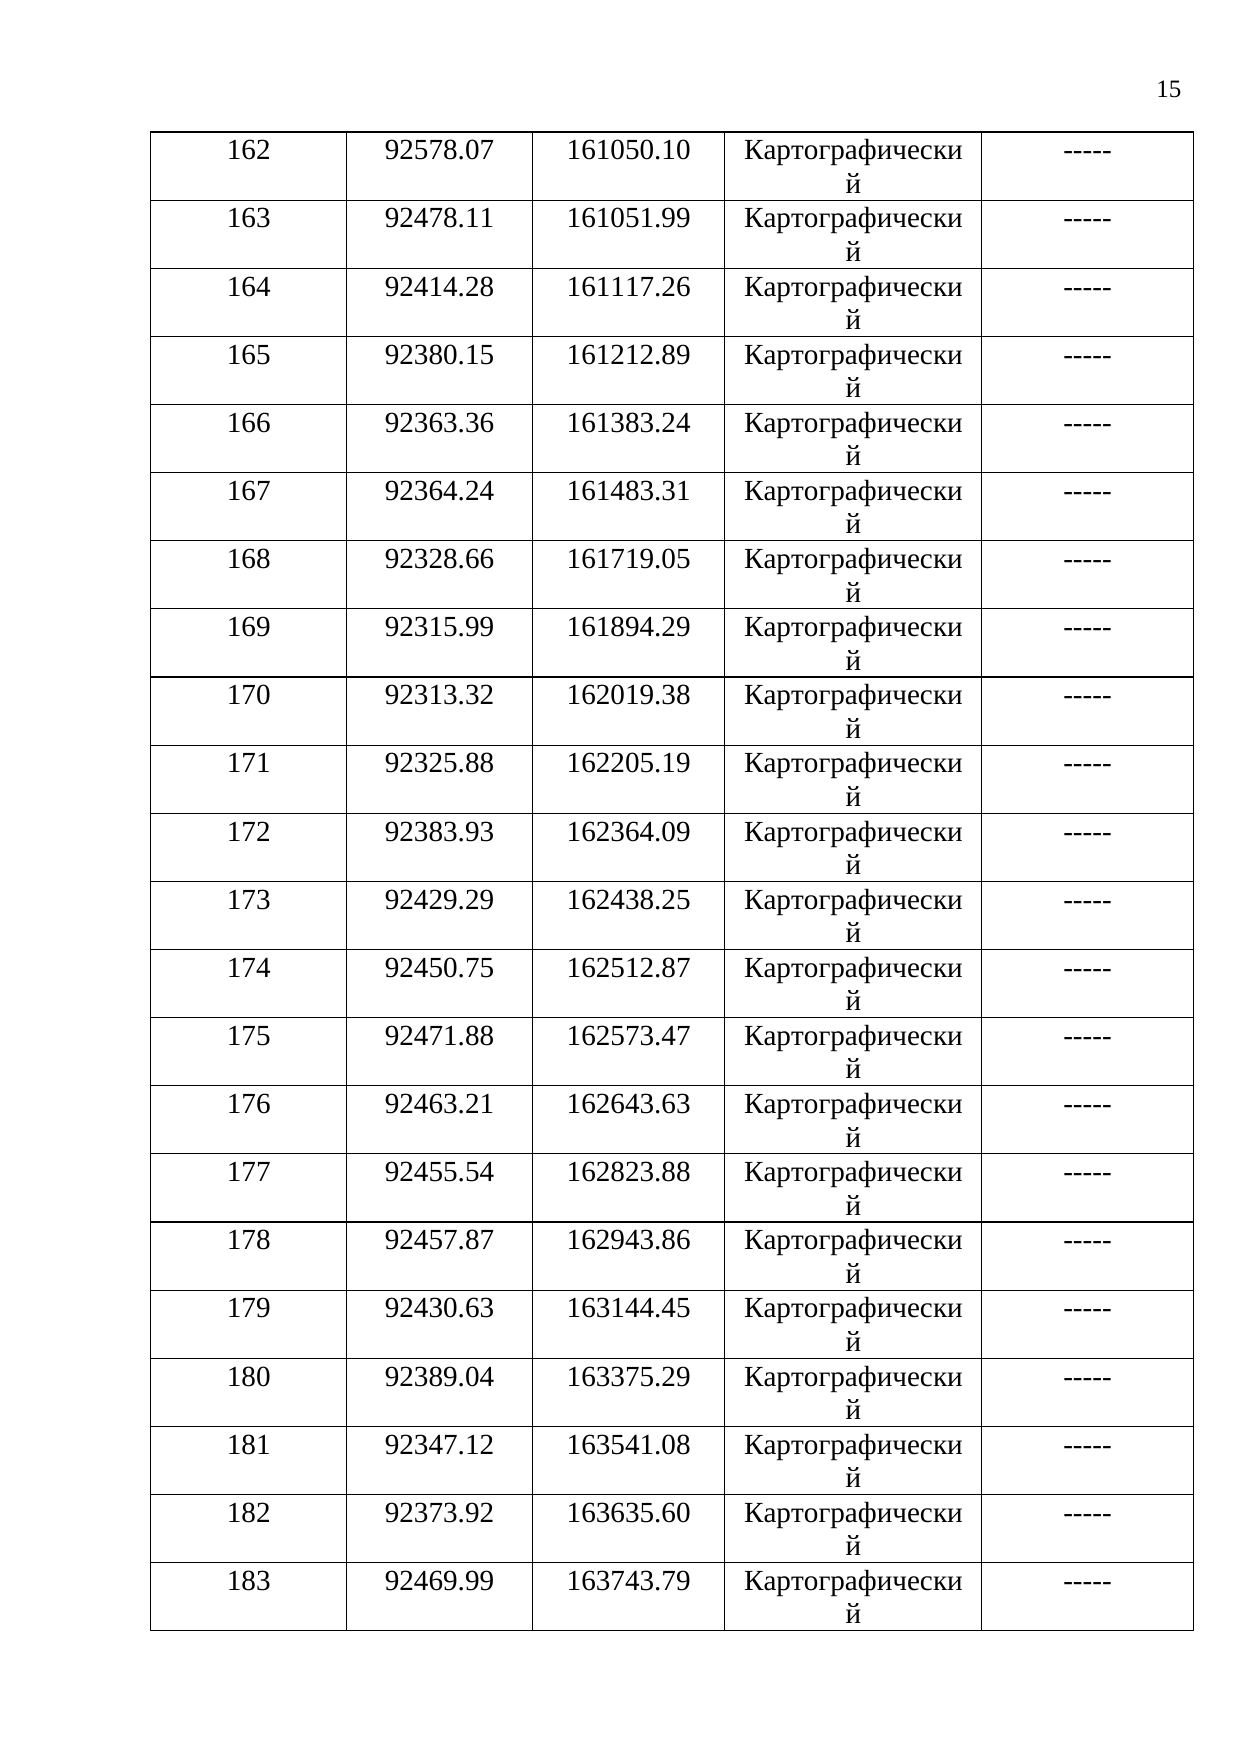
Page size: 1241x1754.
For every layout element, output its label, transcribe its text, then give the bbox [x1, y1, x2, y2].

table_cell Картографический [725, 133, 981, 199]
table_cell 162438.25 [533, 882, 724, 949]
table_cell Картографический [725, 473, 981, 540]
table_cell Картографический [725, 746, 981, 813]
table_cell ----- [982, 1495, 1193, 1562]
table_cell Картографический [725, 337, 981, 404]
table_cell 167 [151, 473, 346, 540]
table_cell 92429.29 [347, 882, 532, 949]
table_cell Картографический [725, 1086, 981, 1153]
table_cell 163144.45 [533, 1291, 724, 1358]
table_cell 92469.99 [347, 1563, 532, 1630]
table_cell 164 [151, 269, 346, 336]
table_cell ----- [982, 473, 1193, 540]
table_cell ----- [982, 746, 1193, 813]
table_cell 174 [151, 950, 346, 1017]
table_cell Картографический [725, 541, 981, 608]
table_cell 92578.07 [347, 133, 532, 199]
table_cell 162512.87 [533, 950, 724, 1017]
table_cell 162943.86 [533, 1223, 724, 1289]
table_cell Картографический [725, 609, 981, 676]
table_cell 92414.28 [347, 269, 532, 336]
table_cell ----- [982, 541, 1193, 608]
table_cell ----- [982, 609, 1193, 676]
table_cell ----- [982, 1563, 1193, 1630]
table_cell 177 [151, 1154, 346, 1221]
table_cell 162643.63 [533, 1086, 724, 1153]
table_cell 92315.99 [347, 609, 532, 676]
table_cell Картографический [725, 269, 981, 336]
table_cell 92325.88 [347, 746, 532, 813]
table_cell 162364.09 [533, 814, 724, 881]
table_cell 92313.32 [347, 678, 532, 744]
table_cell 179 [151, 1291, 346, 1358]
table_cell 163375.29 [533, 1359, 724, 1426]
table_cell 161483.31 [533, 473, 724, 540]
table_cell ----- [982, 814, 1193, 881]
table_cell 171 [151, 746, 346, 813]
table_cell ----- [982, 201, 1193, 268]
table_cell ----- [982, 1223, 1193, 1289]
table_cell ----- [982, 1018, 1193, 1085]
table_cell Картографический [725, 1359, 981, 1426]
table_cell 163635.60 [533, 1495, 724, 1562]
table_cell Картографический [725, 882, 981, 949]
table_cell 175 [151, 1018, 346, 1085]
table_cell ----- [982, 133, 1193, 199]
table_cell 162 [151, 133, 346, 199]
table_cell 162823.88 [533, 1154, 724, 1221]
table_cell 92347.12 [347, 1427, 532, 1494]
table_cell 176 [151, 1086, 346, 1153]
table_cell ----- [982, 1427, 1193, 1494]
table_cell ----- [982, 882, 1193, 949]
table_cell 92380.15 [347, 337, 532, 404]
table_cell ----- [982, 1359, 1193, 1426]
table_cell 162019.38 [533, 678, 724, 744]
table_cell 162573.47 [533, 1018, 724, 1085]
table_cell 92457.87 [347, 1223, 532, 1289]
table_cell 161719.05 [533, 541, 724, 608]
table_cell 161050.10 [533, 133, 724, 199]
table_cell 162205.19 [533, 746, 724, 813]
table_cell ----- [982, 950, 1193, 1017]
table_cell Картографический [725, 1495, 981, 1562]
table_cell Картографический [725, 814, 981, 881]
table_cell 182 [151, 1495, 346, 1562]
table_cell 183 [151, 1563, 346, 1630]
table_cell 92430.63 [347, 1291, 532, 1358]
table_cell ----- [982, 1086, 1193, 1153]
table_cell 166 [151, 405, 346, 472]
table_cell Картографический [725, 201, 981, 268]
table_cell 161383.24 [533, 405, 724, 472]
table_cell Картографический [725, 1563, 981, 1630]
table_cell 92364.24 [347, 473, 532, 540]
table_cell ----- [982, 337, 1193, 404]
table_cell 92363.36 [347, 405, 532, 472]
table_cell 161117.26 [533, 269, 724, 336]
table_cell 92383.93 [347, 814, 532, 881]
table_cell 170 [151, 678, 346, 744]
table_cell 172 [151, 814, 346, 881]
table_cell Картографический [725, 1291, 981, 1358]
table_cell Картографический [725, 1018, 981, 1085]
table_cell 161894.29 [533, 609, 724, 676]
table_cell Картографический [725, 405, 981, 472]
table_cell 161212.89 [533, 337, 724, 404]
table_cell 163743.79 [533, 1563, 724, 1630]
table_cell ----- [982, 405, 1193, 472]
table_cell 92463.21 [347, 1086, 532, 1153]
table_cell 178 [151, 1223, 346, 1289]
table_cell ----- [982, 678, 1193, 744]
table_cell 165 [151, 337, 346, 404]
table_cell Картографический [725, 1223, 981, 1289]
table_cell 92450.75 [347, 950, 532, 1017]
table_cell 92455.54 [347, 1154, 532, 1221]
table_cell 92373.92 [347, 1495, 532, 1562]
table_cell 161051.99 [533, 201, 724, 268]
table_cell 169 [151, 609, 346, 676]
table_cell ----- [982, 1154, 1193, 1221]
table_cell 163541.08 [533, 1427, 724, 1494]
table_cell Картографический [725, 1427, 981, 1494]
table_cell 92389.04 [347, 1359, 532, 1426]
table_cell 92328.66 [347, 541, 532, 608]
table_cell 92478.11 [347, 201, 532, 268]
table_cell 92471.88 [347, 1018, 532, 1085]
table_cell ----- [982, 269, 1193, 336]
table_cell 163 [151, 201, 346, 268]
table_cell Картографический [725, 1154, 981, 1221]
table_cell Картографический [725, 950, 981, 1017]
table_cell Картографический [725, 678, 981, 744]
table_cell 180 [151, 1359, 346, 1426]
table_cell ----- [982, 1291, 1193, 1358]
table_cell 181 [151, 1427, 346, 1494]
table_cell 173 [151, 882, 346, 949]
table_cell 168 [151, 541, 346, 608]
